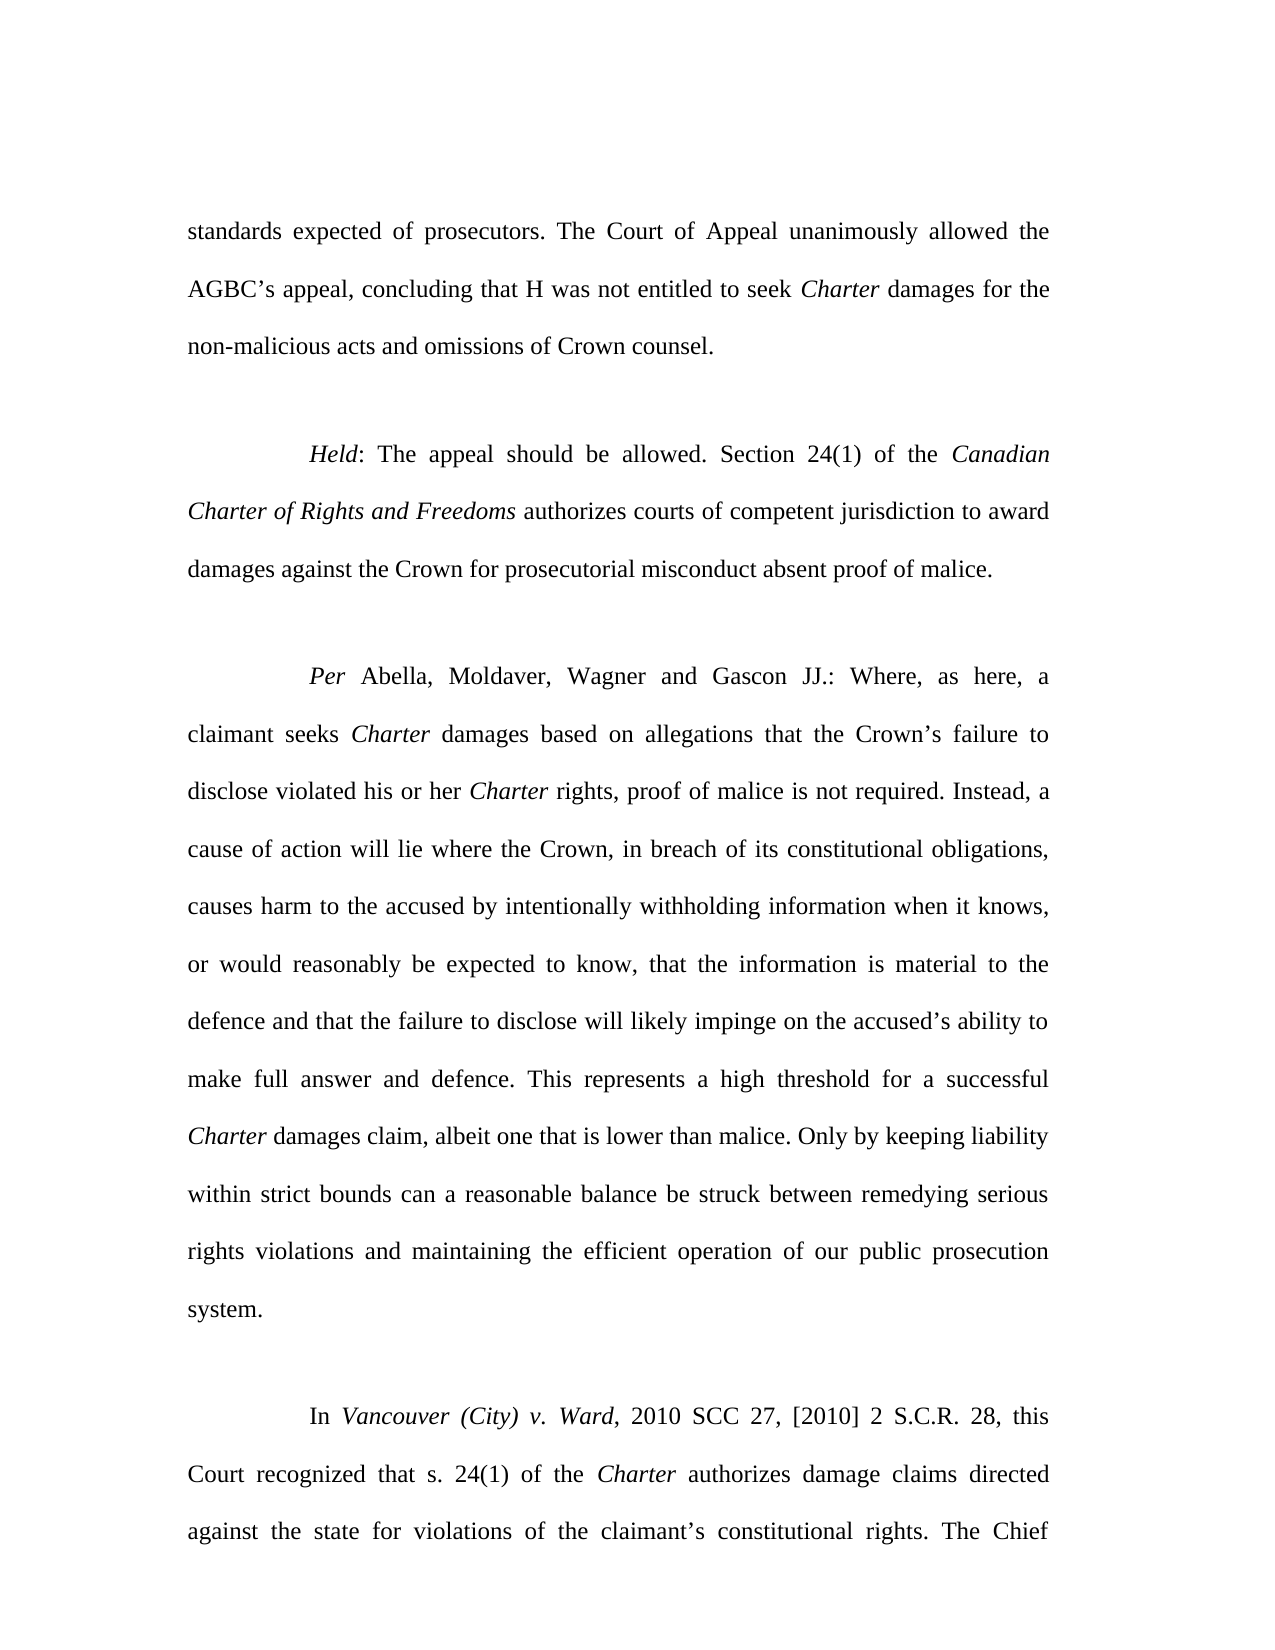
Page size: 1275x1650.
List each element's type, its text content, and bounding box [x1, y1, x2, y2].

text Held: The appeal should be allowed. Section 24(1) of the Canadian Charter of Rights and Freedoms authorizes courts of competent jurisdiction to award damages against the Crown for prosecutorial misconduct absent proof of malice. [187, 439, 1050, 583]
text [187, 1401, 1050, 1545]
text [187, 216, 1050, 360]
text Per Abella, Moldaver, Wagner and Gascon JJ.: Where, as here, a claimant seeks Charter damages based on allegations that the Crown’s failure to disclose violated his or her Charter rights, proof of malice is not required. Instead, a cause of action will lie where the Crown, in breach of its constitutional obligations, causes harm to the accused by intentionally withholding information when it knows, or would reasonably be expected to know, that the information is material to the defence and that the failure to disclose will likely impinge on the accused’s ability to make full answer and defence. This represents a high threshold for a successful Charter damages claim, albeit one that is lower than malice. Only by keeping liability within strict bounds can a reasonable balance be struck between remedying serious rights violations and maintaining the efficient operation of our public prosecution system. [187, 661, 1050, 1323]
